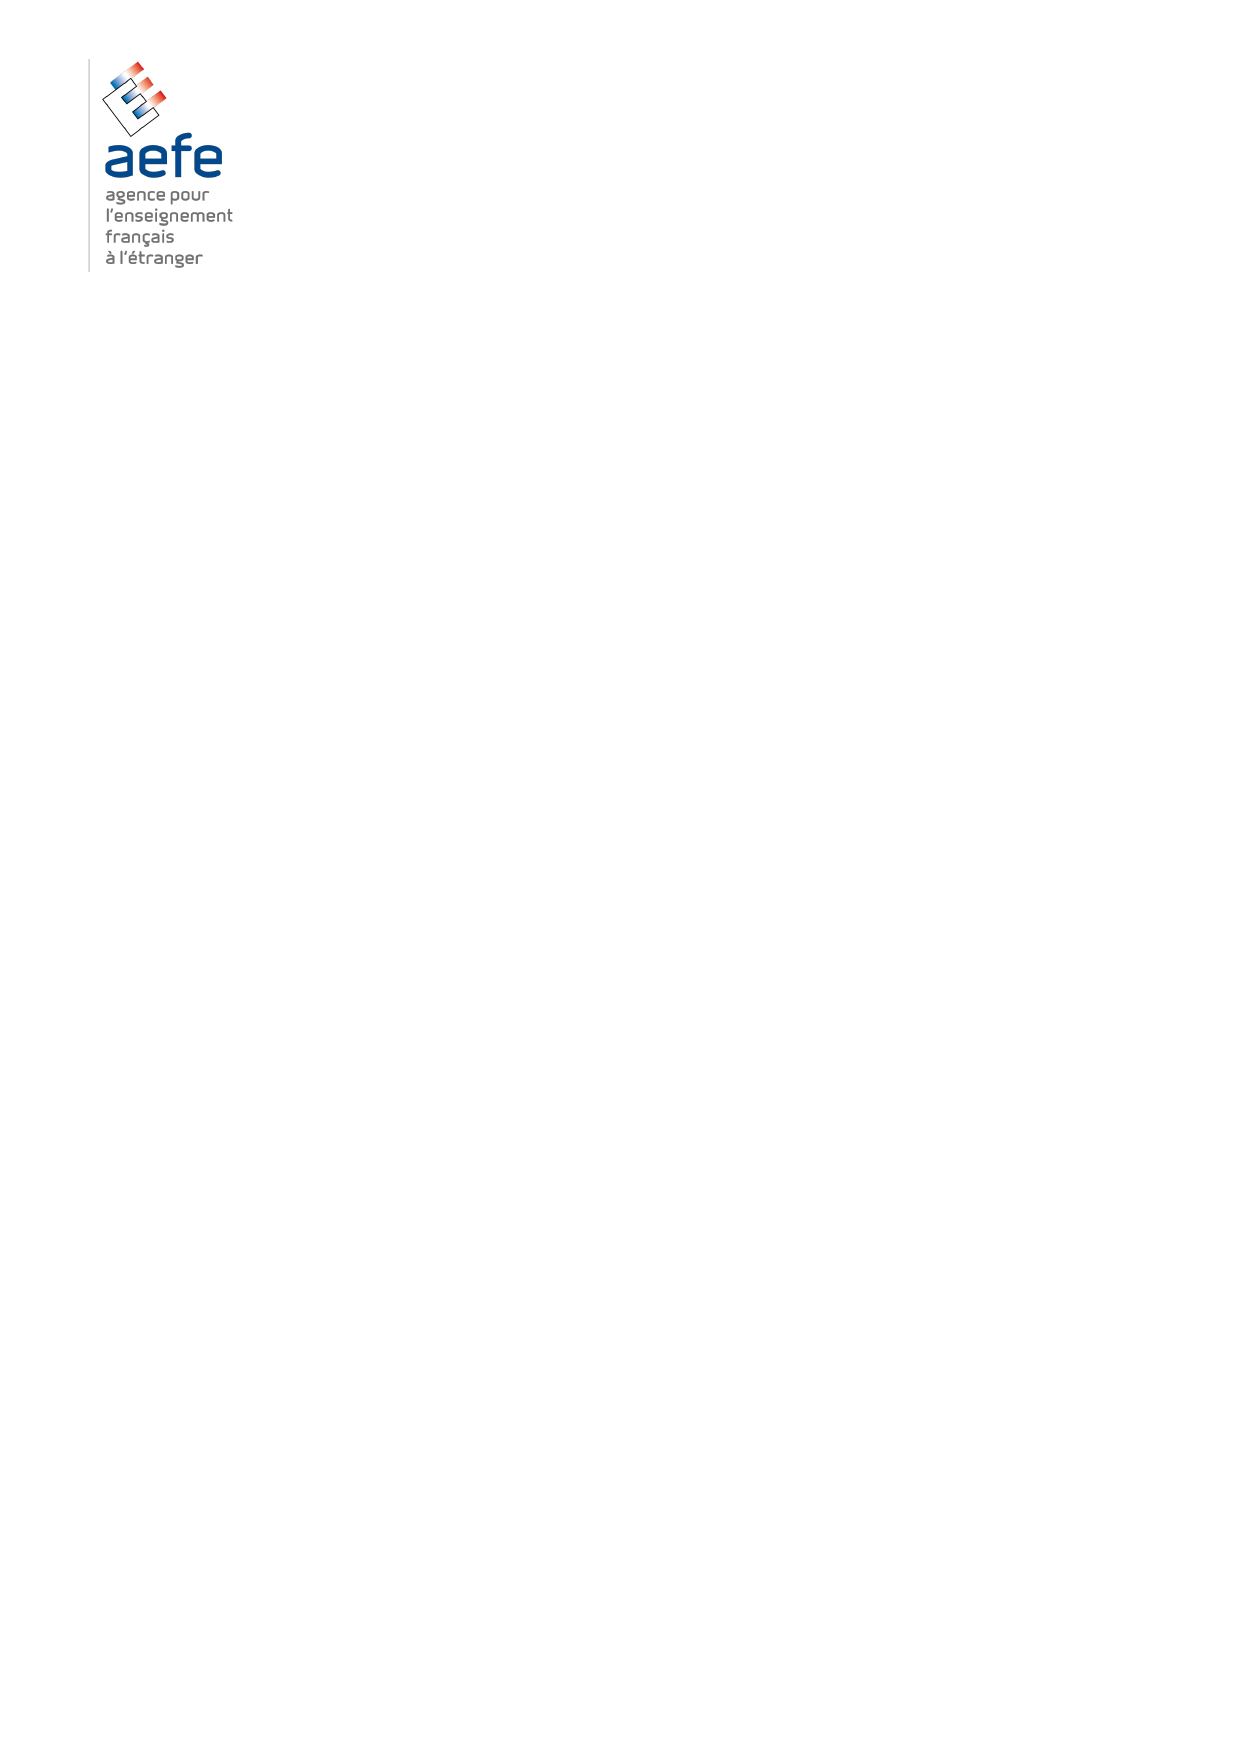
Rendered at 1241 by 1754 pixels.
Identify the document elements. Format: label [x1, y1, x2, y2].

picture [88, 59, 233, 272]
